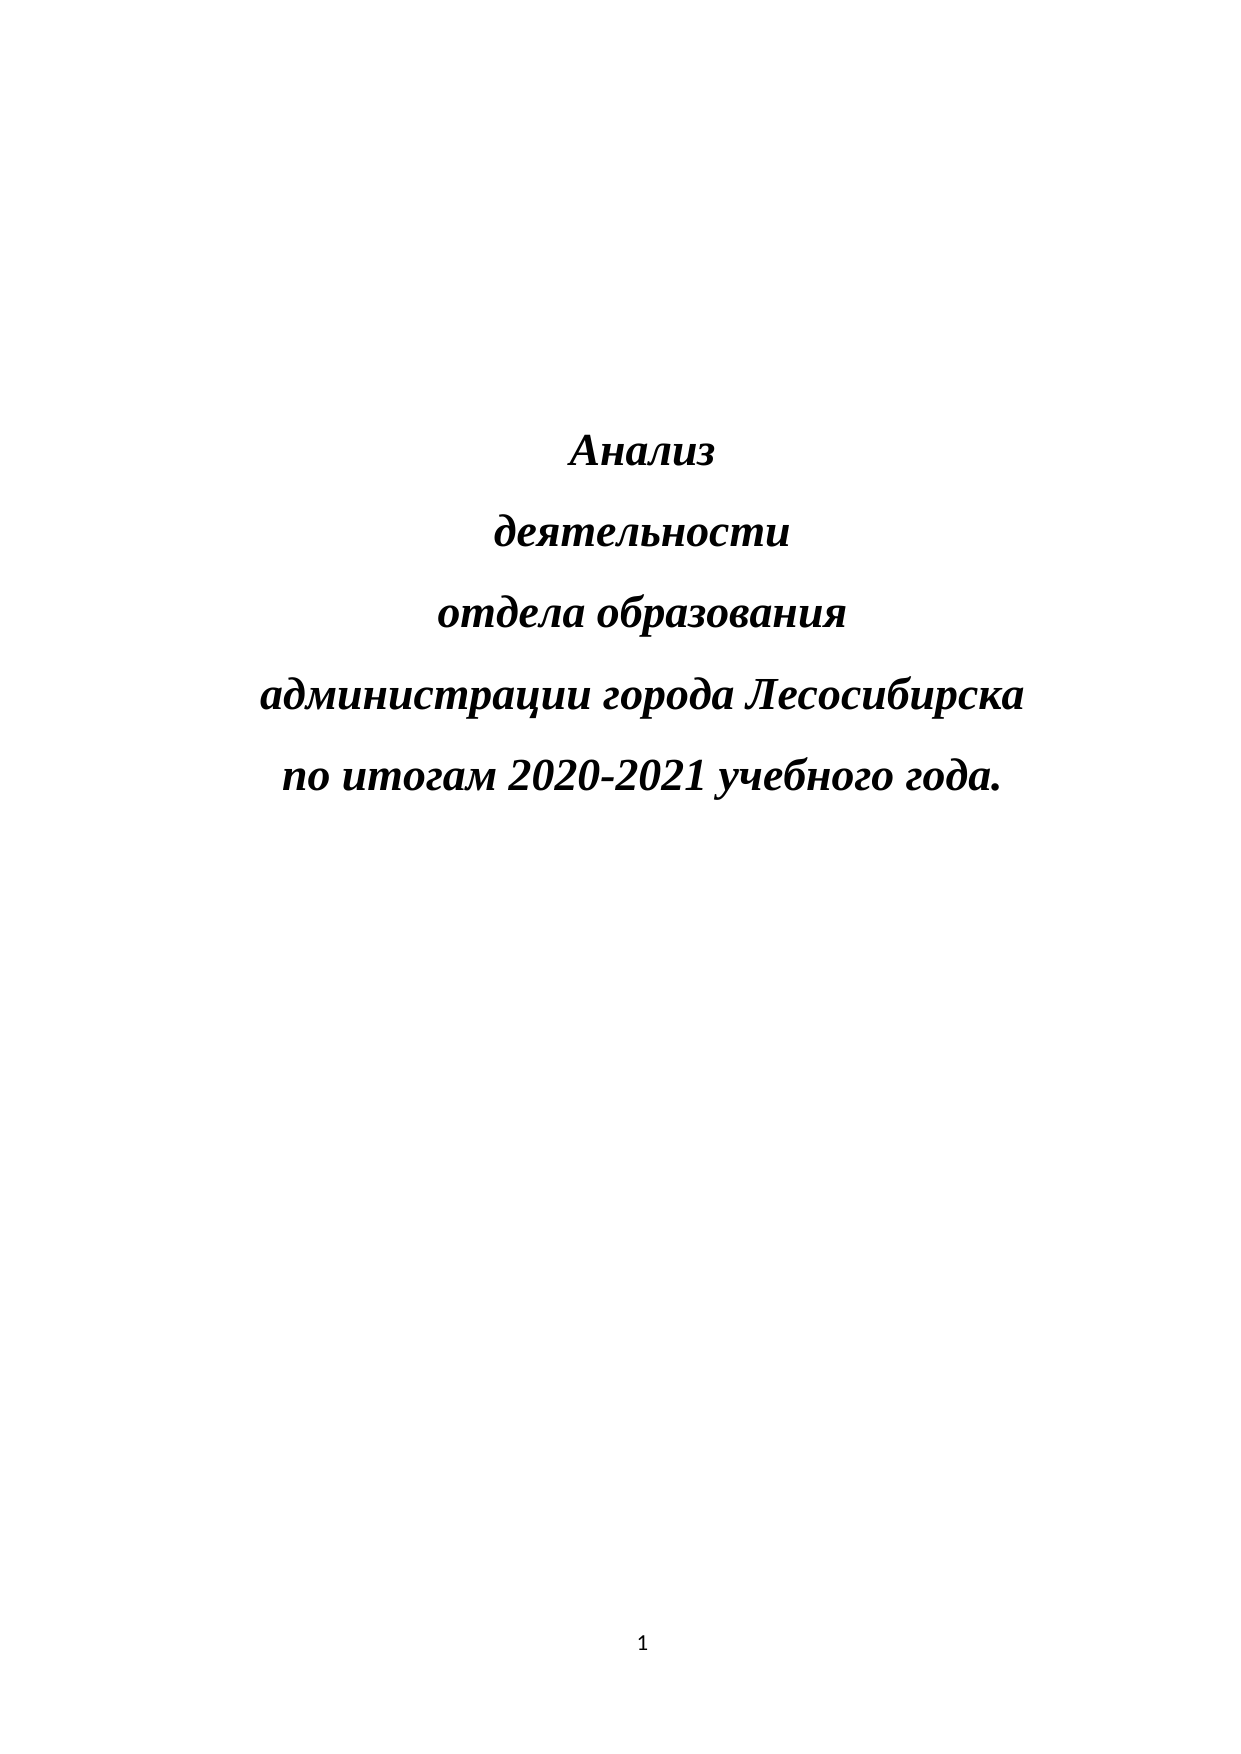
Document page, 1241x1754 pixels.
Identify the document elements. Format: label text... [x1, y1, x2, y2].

text Анализ [88, 422, 1196, 475]
text деятельности [88, 504, 1196, 556]
text администрации города Лесосибирска [88, 666, 1196, 719]
text по итогам 2020-2021 учебного года. [88, 748, 1196, 800]
text отдела образования [88, 585, 1196, 638]
